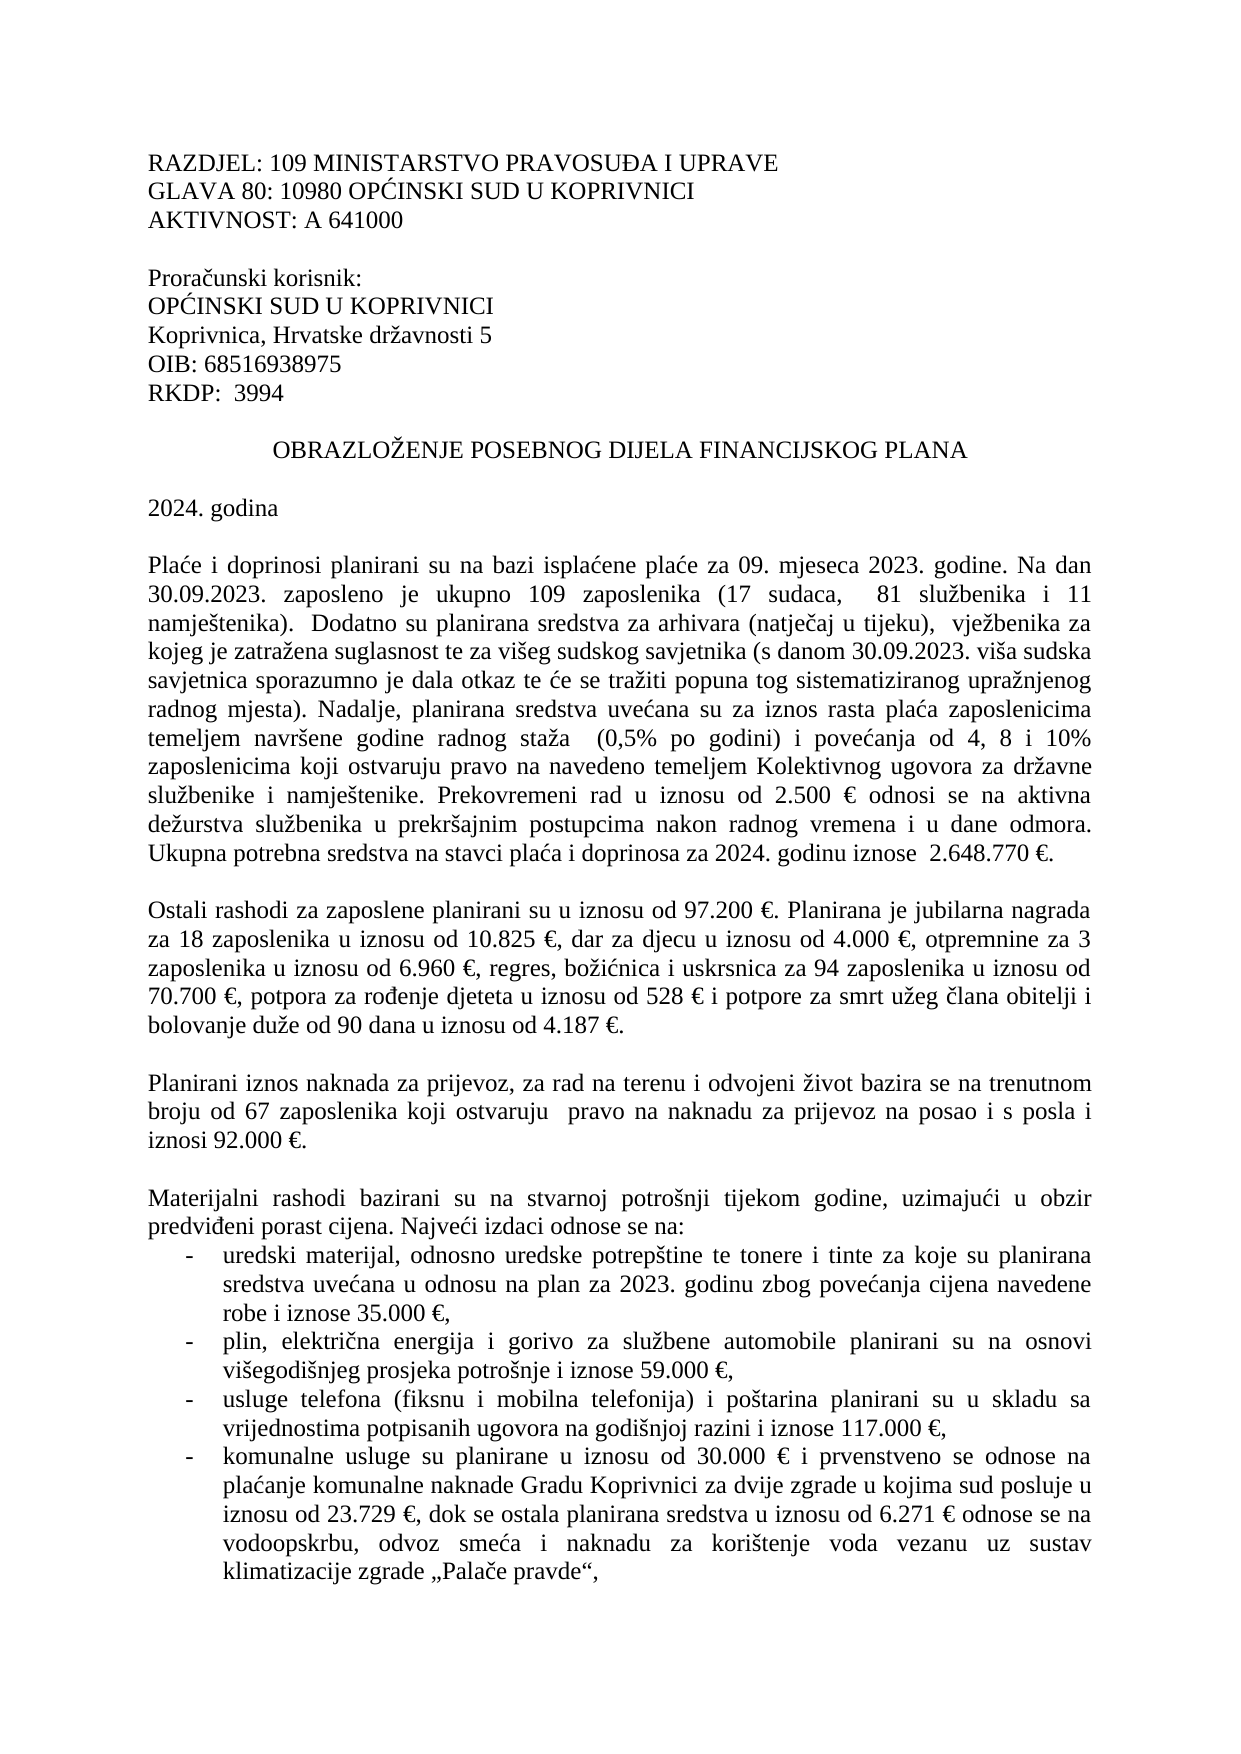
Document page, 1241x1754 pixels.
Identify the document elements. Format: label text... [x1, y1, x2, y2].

text Ostali rashodi za zaposlene planirani su u iznosu od 97.200 €. Planirana je jubilarna nagrada za 18 zaposlenika u iznosu od 10.825 €, dar za djecu u iznosu od 4.000 €, otpremnine za 3 zaposlenika u iznosu od 6.960 €, regres, božićnica i uskrsnica za 94 zaposlenika u iznosu od 70.700 €, potpora za rođenje djeteta u iznosu od 528 € i potpore za smrt užeg člana obitelji i bolovanje duže od 90 dana u iznosu od 4.187 €. [148, 895, 1093, 1039]
text Proračunski korisnik: [148, 263, 1093, 291]
list uredski materijal, odnosno uredske potrepštine te tonere i tinte za koje su planirana sredstva uvećana u odnosu na plan za 2023. godinu zbog povećanja cijena navedene robe i iznose 35.000 €, [185, 1240, 1093, 1326]
text OBRAZLOŽENJE POSEBNOG DIJELA FINANCIJSKOG PLANA [148, 435, 1093, 464]
list usluge telefona (fiksnu i mobilna telefonija) i poštarina planirani su u skladu sa vrijednostima potpisanih ugovora na godišnjoj razini i iznose 117.000 €, [185, 1384, 1093, 1441]
text Koprivnica, Hrvatske državnosti 5 [148, 320, 1093, 349]
list plin, električna energija i gorivo za službene automobile planirani su na osnovi višegodišnjeg prosjeka potrošnje i iznose 59.000 €, [185, 1326, 1093, 1384]
text GLAVA 80: 10980 OPĆINSKI SUD U KOPRIVNICI [148, 176, 1093, 205]
text AKTIVNOST: A 641000 [148, 205, 1093, 234]
text Plaće i doprinosi planirani su na bazi isplaćene plaće za 09. mjeseca 2023. godine. Na dan 30.09.2023. zaposleno je ukupno 109 zaposlenika (17 sudaca, 81 službenika i 11 namještenika). Dodatno su planirana sredstva za arhivara (natječaj u tijeku), vježbenika za kojeg je zatražena suglasnost te za višeg sudskog savjetnika (s danom 30.09.2023. viša sudska savjetnica sporazumno je dala otkaz te će se tražiti popuna tog sistematiziranog upražnjenog radnog mjesta). Nadalje, planirana sredstva uvećana su za iznos rasta plaća zaposlenicima temeljem navršene godine radnog staža (0,5% po godini) i povećanja od 4, 8 i 10% zaposlenicima koji ostvaruju pravo na navedeno temeljem Kolektivnog ugovora za državne službenike i namještenike. Prekovremeni rad u iznosu od 2.500 € odnosi se na aktivna dežurstva službenika u prekršajnim postupcima nakon radnog vremena i u dane odmora. Ukupna potrebna sredstva na stavci plaća i doprinosa za 2024. godinu iznose 2.648.770 €. [148, 550, 1093, 866]
text OIB: 68516938975 [148, 349, 1093, 378]
text OPĆINSKI SUD U KOPRIVNICI [148, 291, 1093, 320]
list komunalne usluge su planirane u iznosu od 30.000 € i prvenstveno se odnose na plaćanje komunalne naknade Gradu Koprivnici za dvije zgrade u kojima sud posluje u iznosu od 23.729 €, dok se ostala planirana sredstva u iznosu od 6.271 € odnose se na vodoopskrbu, odvoz smeća i naknadu za korištenje voda vezanu uz sustav klimatizacije zgrade „Palače pravde“, [185, 1441, 1093, 1585]
text Materijalni rashodi bazirani su na stvarnoj potrošnji tijekom godine, uzimajući u obzir predviđeni porast cijena. Najveći izdaci odnose se na: [148, 1183, 1093, 1240]
text 2024. godina [148, 493, 1093, 521]
text RAZDJEL: 109 MINISTARSTVO PRAVOSUĐA I UPRAVE [148, 148, 1093, 176]
text Planirani iznos naknada za prijevoz, za rad na terenu i odvojeni život bazira se na trenutnom broju od 67 zaposlenika koji ostvaruju pravo na naknadu za prijevoz na posao i s posla i iznosi 92.000 €. [148, 1068, 1093, 1154]
text RKDP: 3994 [148, 378, 1093, 406]
